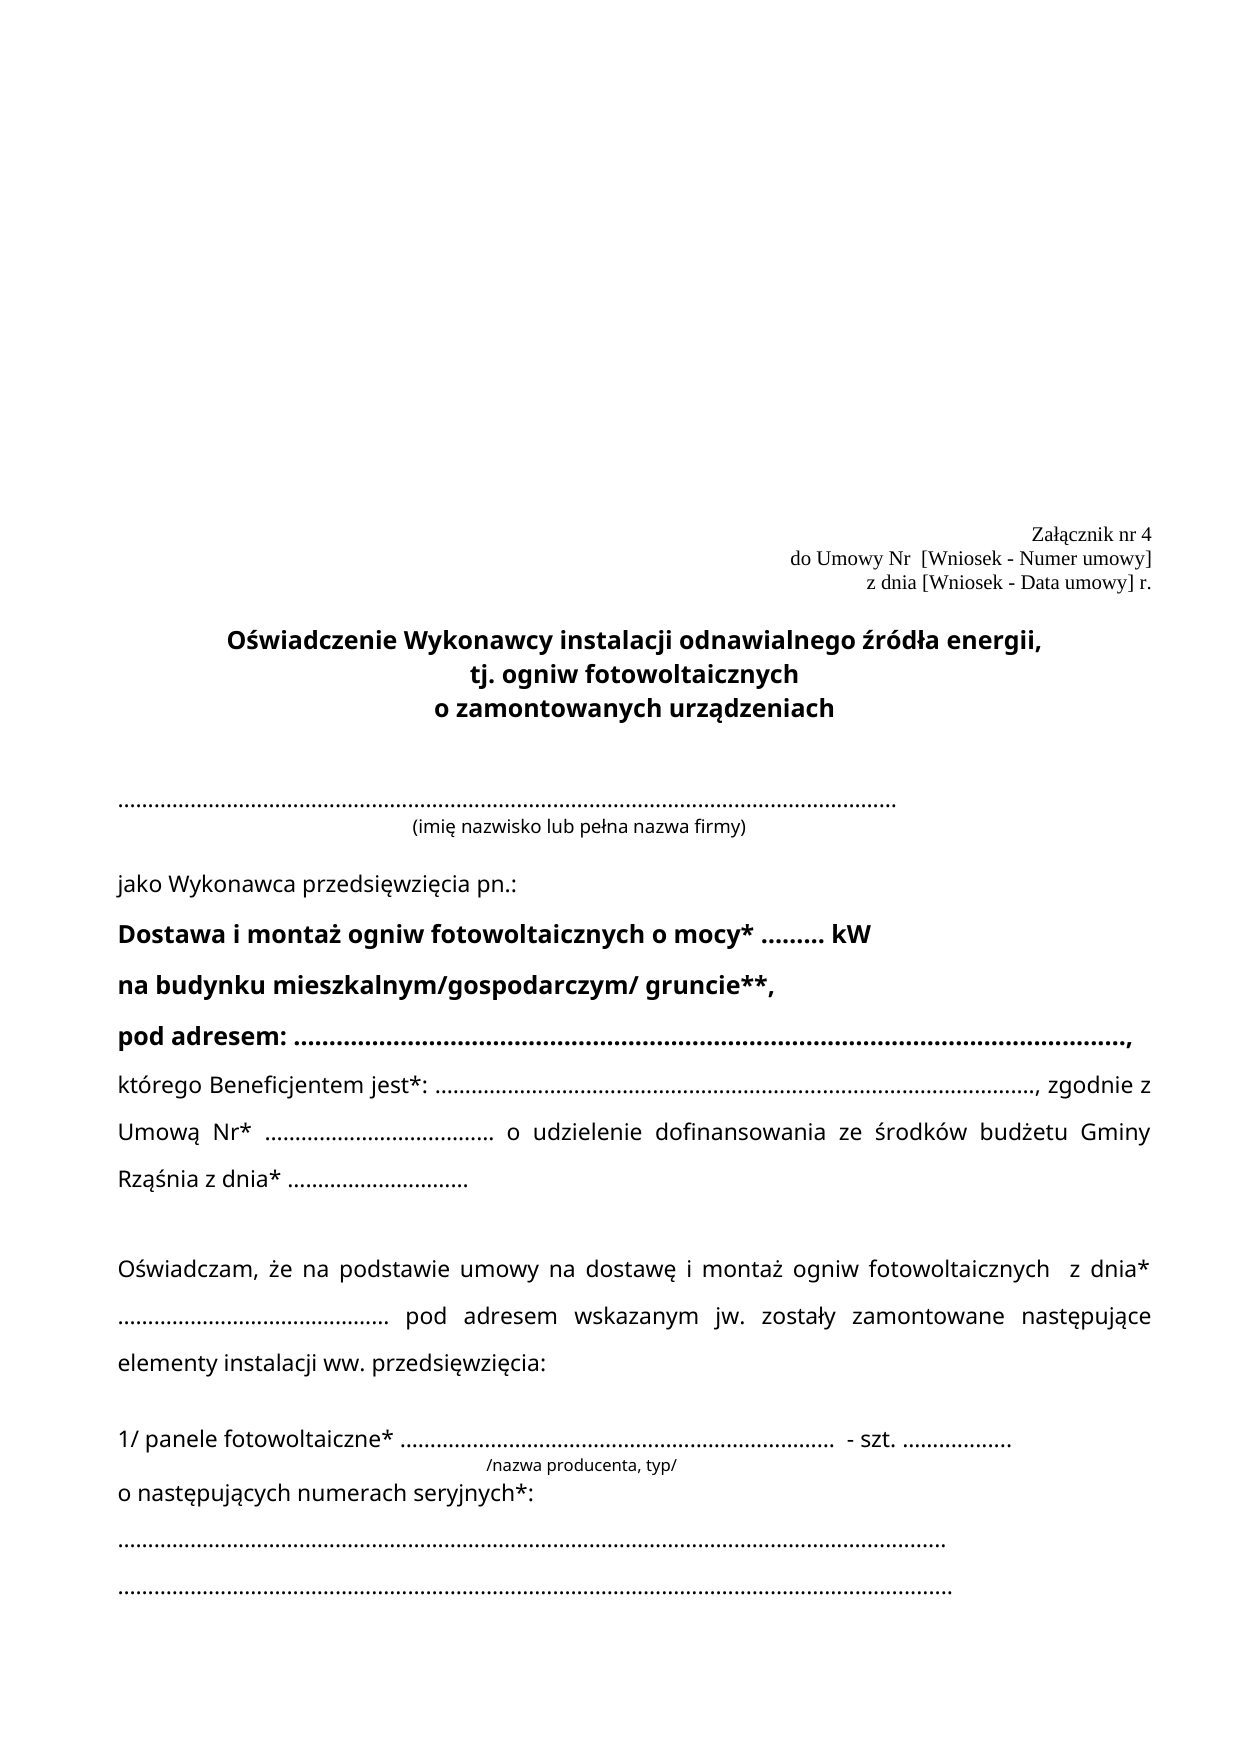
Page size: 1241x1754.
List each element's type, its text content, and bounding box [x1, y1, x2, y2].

text tj. ogniw fotowoltaicznych [117, 657, 1152, 691]
text o następujących numerach seryjnych*: [117, 1477, 1152, 1508]
text Oświadczam, że na podstawie umowy na dostawę i montaż ogniw fotowoltaicznych z dnia* ……………………………………… pod adresem wskazanym jw. zostały zamontowane następujące elementy instalacji ww. przedsięwzięcia: [117, 1253, 1152, 1378]
text do Umowy Nr [Wniosek - Numer umowy] [117, 546, 1152, 570]
text …………………………………………………………………………………………………………….............. [117, 1523, 1152, 1555]
text którego Beneficjentem jest*: ………………………………………………….................……………………., zgodnie z Umową Nr* ………………………..……… o udzielenie dofinansowania ze środków budżetu Gminy Rząśnia z dnia* ………………………… [117, 1069, 1152, 1194]
text pod adresem: ………………………………………………………...……………………………...............…, [117, 1018, 1152, 1052]
text Dostawa i montaż ogniw fotowoltaicznych o mocy* ……… kW [117, 916, 1152, 950]
text Załącznik nr 4 [117, 522, 1152, 546]
text na budynku mieszkalnym/gospodarczym/ gruncie**, [117, 967, 1152, 1001]
text o zamontowanych urządzeniach [117, 691, 1152, 725]
text z dnia [Wniosek - Data umowy] r. [117, 570, 1152, 594]
text Oświadczenie Wykonawcy instalacji odnawialnego źródła energii, [117, 623, 1152, 657]
text (imię nazwisko lub pełna nazwa firmy) [339, 814, 1152, 839]
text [117, 1570, 1152, 1602]
text ………………………………………………………………………………………………………………… [117, 783, 1152, 814]
text 1/ panele fotowoltaiczne* ……………………………………………………………… - szt. ……............ [117, 1423, 1152, 1454]
text /nazwa producenta, typ/ [117, 1454, 1152, 1477]
text jako Wykonawca przedsięwzięcia pn.: [117, 868, 1152, 899]
